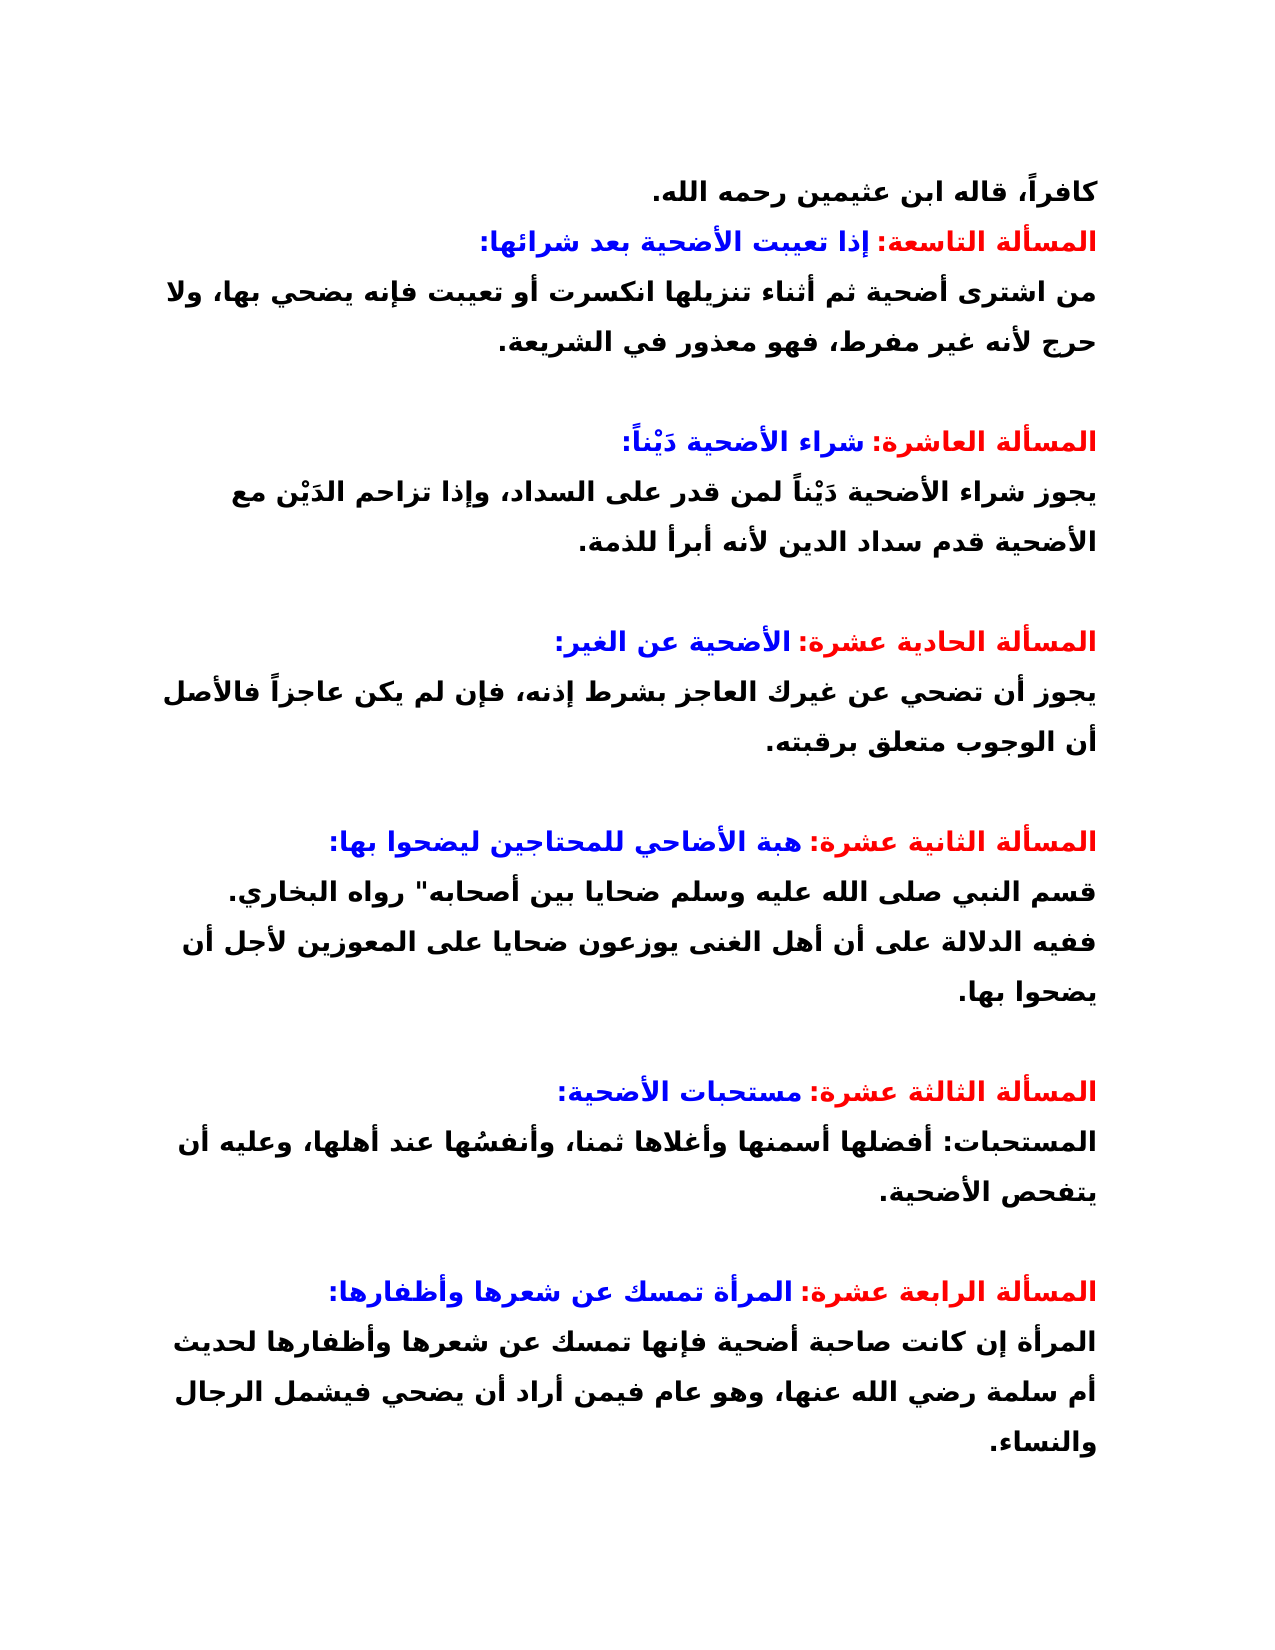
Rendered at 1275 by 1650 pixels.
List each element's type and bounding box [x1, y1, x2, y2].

table_cell [150, 150, 1105, 1466]
